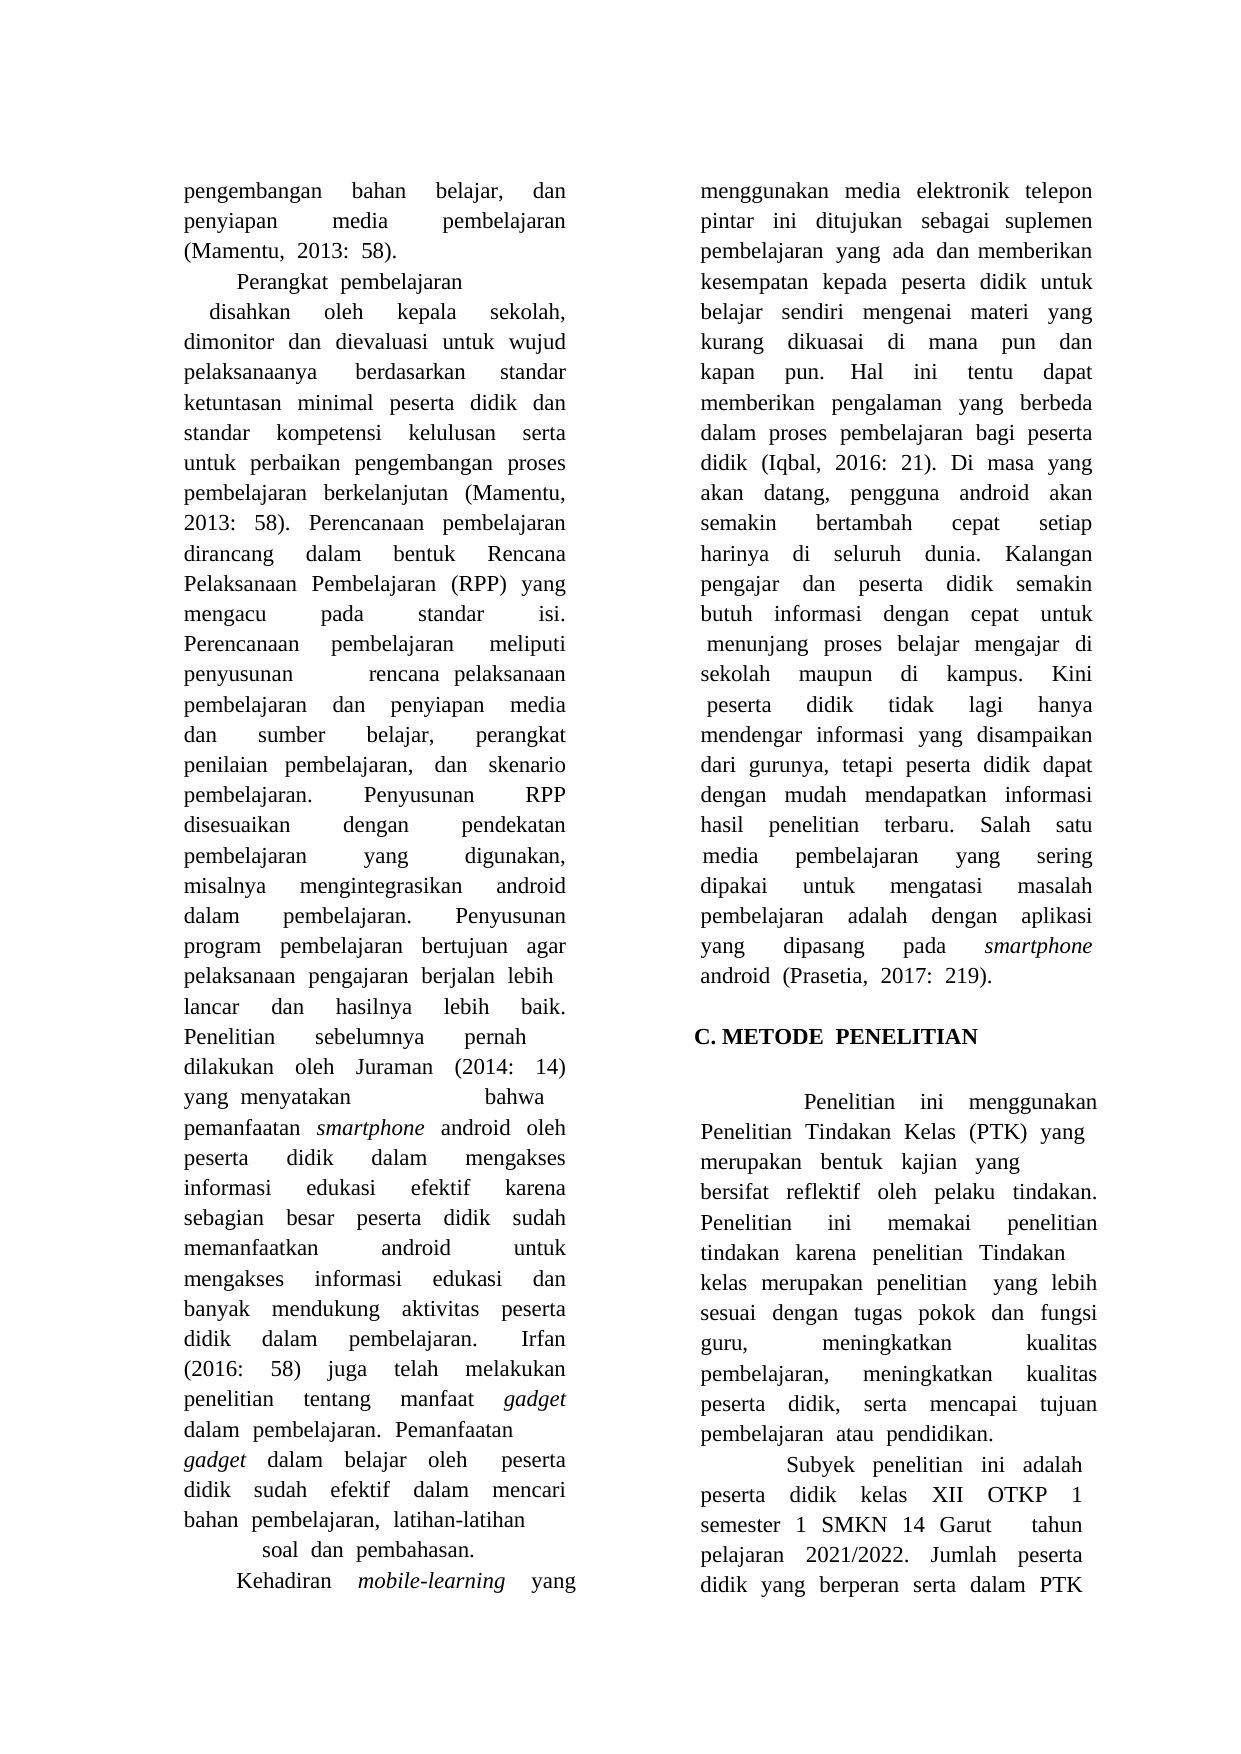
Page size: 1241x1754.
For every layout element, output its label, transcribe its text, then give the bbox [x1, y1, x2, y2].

text Penelitian iini imenggunakan iPenelitian iTindakan iKelas i(PTK) iyang i imerupakan ibentuk ikajian iyang i i i i i i i ibersifat ireflektif ioleh ipelaku itindakan. iPenelitian iini imemakai ipenelitian itindakan ikarena ipenelitian iTindakan i i ikelas imerupakan ipenelitian iyang ilebih isesuai idengan itugas ipokok idan ifungsi iguru, imeningkatkan ikualitas ipembelajaran, imeningkatkan ikualitas ipeserta ididik, iserta imencapai itujuan ipembelajaran iatau ipendidikan. [694, 1088, 1097, 1446]
subtitle C. METODE iPENELITIAN [694, 1023, 1092, 1049]
text Kehadiran imobile-learning iyang imenggunakan imedia ielektronik itelepon ipintar iini iditujukan isebagai isuplemen ipembelajaran iyang iada idan imemberikan ikesempatan ikepada ipeserta ididik iuntuk ibelajar isendiri imengenai imateri iyang ikurang idikuasai idi imana ipun idan ikapan ipun. iHal iini itentu idapat imemberikan ipengalaman iyang iberbeda idalam iproses ipembelajaran ibagi ipeserta ididik i(Iqbal, i2016: i21). iDi imasa iyang iakan idatang, ipengguna iandroid iakan isemakin ibertambah icepat isetiap iharinya idi iseluruh idunia. iKalangan ipengajar idan ipeserta ididik isemakin ibutuh iinformasi idengan icepat iuntuk imenunjang iproses ibelajar imengajar idi isekolah imaupun idi ikampus. iKini ipeserta ididik itidak ilagi ihanya imendengar iinformasi iyang idisampaikan idari igurunya, itetapi ipeserta ididik idapat idengan imudah imendapatkan iinformasi ihasil ipenelitian iterbaru. iSalah isatu imedia ipembelajaran iyang isering idipakai iuntuk imengatasi imasalah ipembelajaran iadalah idengan iaplikasi iyang idipasang ipada ismartphone iandroid i(Prasetia, i2017: i219). [694, 177, 1092, 989]
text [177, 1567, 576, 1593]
text Perangkat ipembelajaran i i i i i i i i i i i i i i i i i i i i i idisahkan ioleh ikepala isekolah, idimonitor idan idievaluasi iuntuk iwujud ipelaksanaanya iberdasarkan istandar iketuntasan iminimal ipeserta ididik idan istandar ikompetensi ikelulusan iserta iuntuk iperbaikan ipengembangan iproses ipembelajaran iberkelanjutan i(Mamentu, i2013: i58). iPerencanaan ipembelajaran idirancang idalam ibentuk iRencana iPelaksanaan iPembelajaran i(RPP) iyang imengacu ipada istandar iisi. iPerencanaan ipembelajaran imeliputi ipenyusunan i i i i i i i i i i irencana ipelaksanaan ipembelajaran idan ipenyiapan imedia idan isumber ibelajar, iperangkat ipenilaian ipembelajaran, idan iskenario ipembelajaran. iPenyusunan iRPP idisesuaikan idengan ipendekatan ipembelajaran iyang idigunakan, imisalnya imengintegrasikan iandroid idalam ipembelajaran. iPenyusunan iprogram ipembelajaran ibertujuan iagar ipelaksanaan ipengajaran iberjalan ilebih i ilancar idan ihasilnya ilebih ibaik. iPenelitian isebelumnya ipernah i idilakukan ioleh iJuraman i(2014: i14) iyang imenyatakan bahwa ipemanfaatan ismartphone iandroid ioleh ipeserta ididik idalam imengakses iinformasi iedukasi iefektif ikarena isebagian ibesar ipeserta ididik isudah imemanfaatkan iandroid iuntuk imengakses iinformasi iedukasi idan ibanyak imendukung iaktivitas ipeserta ididik idalam ipembelajaran. iIrfan i(2016: i58) ijuga itelah imelakukan ipenelitian itentang imanfaat igadget idalam ipembelajaran. iPemanfaatan i i i i i i i i i igadget idalam ibelajar ioleh ipeserta ididik isudah iefektif idalam imencari ibahan ipembelajaran, ilatihan-latihan i i i i i i i i i i i i i i i i i i i i i i i i isoal idan ipembahasan. [177, 268, 566, 1563]
